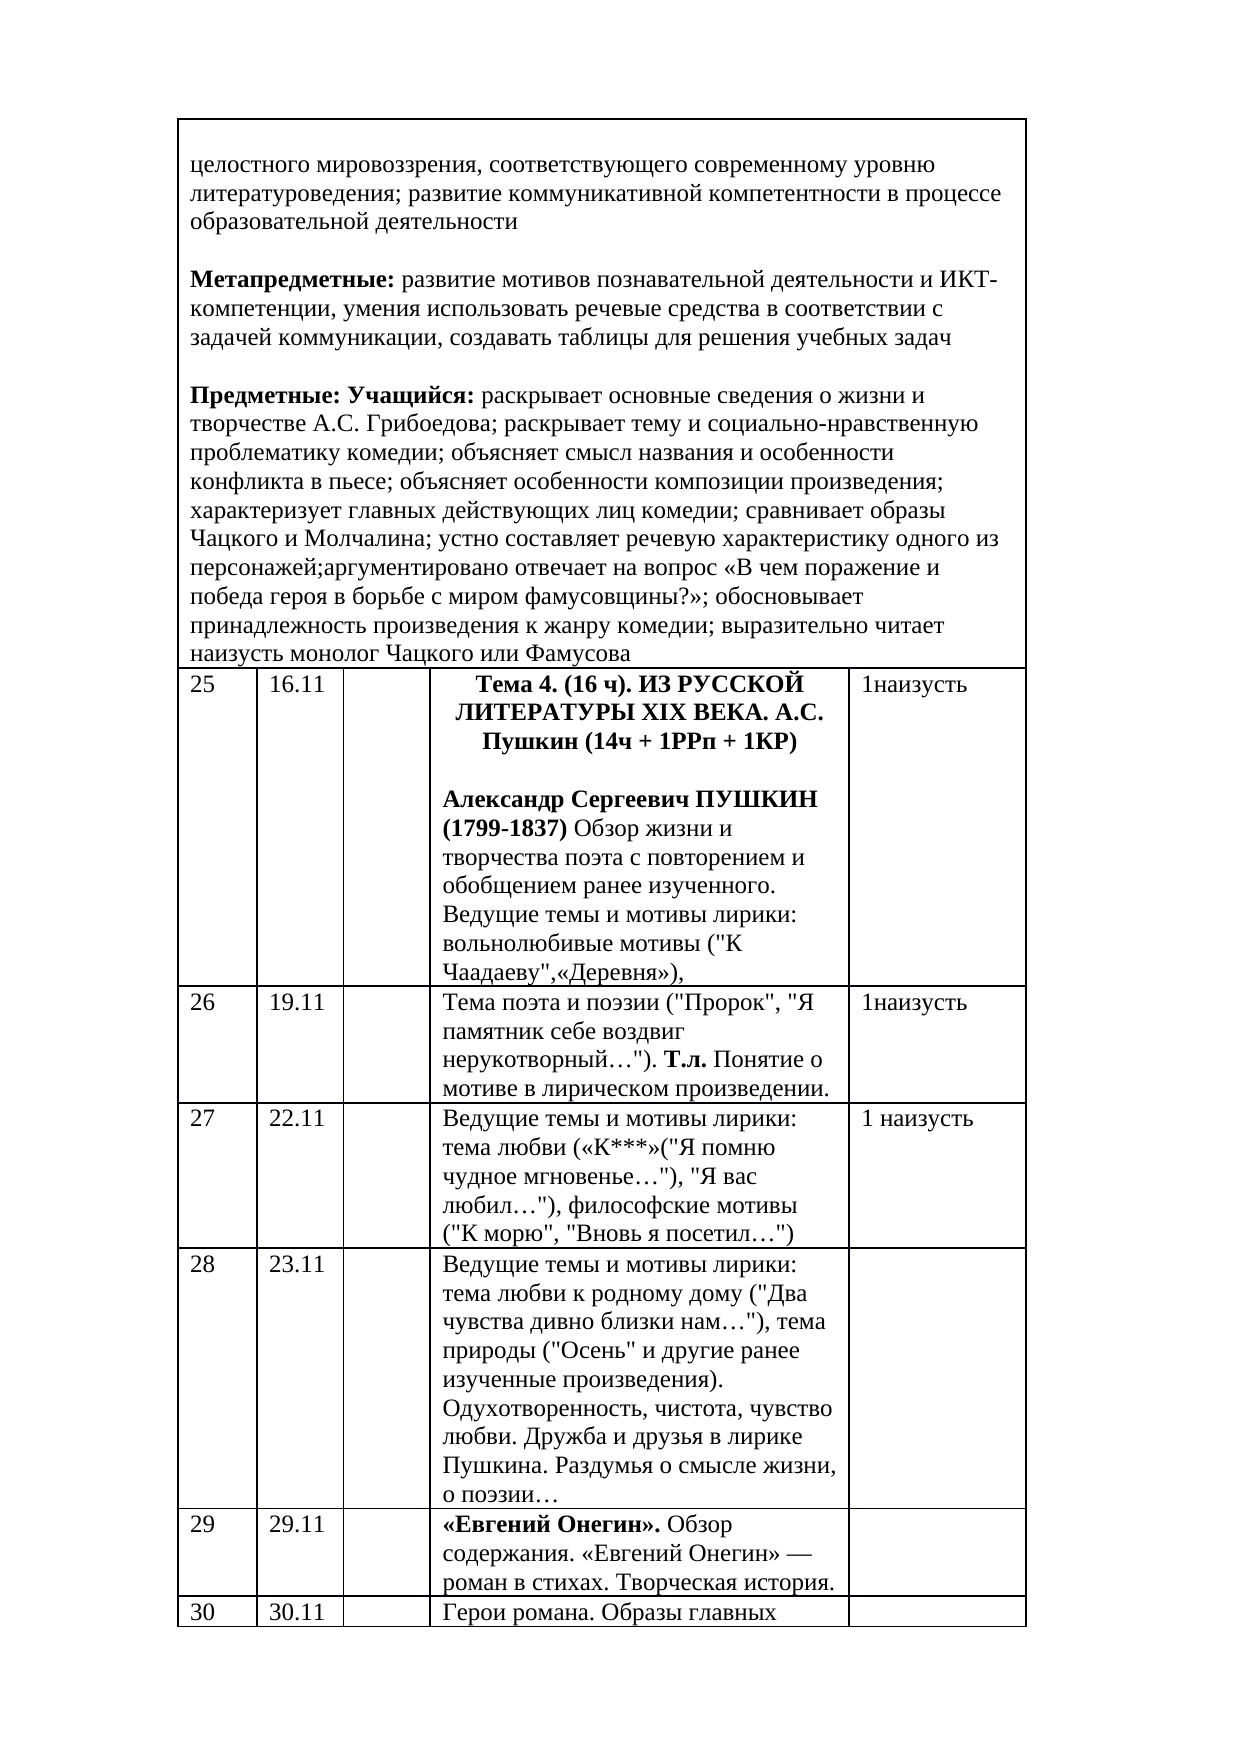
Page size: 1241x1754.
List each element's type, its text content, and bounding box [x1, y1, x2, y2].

table_cell [344, 1249, 429, 1508]
table_cell [850, 1597, 1025, 1626]
table_cell «Евгений Онегин». Обзор содержания. «Евгений Онегин» — роман в стихах. Творческая история. [431, 1509, 848, 1595]
table_cell 29 [179, 1509, 256, 1595]
table_cell [344, 1104, 429, 1247]
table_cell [179, 120, 1025, 667]
table_cell [850, 1509, 1025, 1595]
table_cell 30.11 [258, 1597, 343, 1626]
table_cell 22.11 [258, 1104, 343, 1247]
table_cell Ведущие темы и мотивы лирики: тема любви («К***»("Я помню чудное мгновенье…"), "Я вас любил…"), философские мотивы ("К морю", "Вновь я посетил…") [431, 1104, 848, 1247]
table_cell [344, 1509, 429, 1595]
table_cell [850, 1249, 1025, 1508]
table_cell [344, 669, 429, 985]
table_cell 1наизусть [850, 987, 1025, 1102]
table_cell [344, 1597, 429, 1626]
table_cell Ведущие темы и мотивы лирики: тема любви к родному дому ("Два чувства дивно близки нам…"), тема природы ("Осень" и другие ранее изученные произведения). Одухотворенность, чистота, чувство любви. Дружба и друзья в лирике Пушкина. Раздумья о смысле жизни, о поэзии… [431, 1249, 848, 1508]
table_cell 16.11 [258, 669, 343, 985]
table_cell 1наизусть [850, 669, 1025, 985]
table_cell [431, 1597, 848, 1626]
table_cell 1 наизусть [850, 1104, 1025, 1247]
table_cell [344, 987, 429, 1102]
table_cell 30 [179, 1597, 256, 1626]
table_cell 23.11 [258, 1249, 343, 1508]
table_cell 25 [179, 669, 256, 985]
table_cell 27 [179, 1104, 256, 1247]
table_cell 28 [179, 1249, 256, 1508]
table_cell Тема 4. (16 ч). ИЗ РУССКОЙ ЛИТЕРАТУРЫ XIX ВЕКА. А.С. Пушкин (14ч + 1РРп + 1КР) Александр Сергеевич ПУШКИН (1799-1837) Обзор жизни и творчества поэта с повторением и обобщением ранее изученного. Ведущие темы и мотивы лирики: вольнолюбивые мотивы ("К Чаадаеву",«Деревня»), [431, 669, 848, 985]
table_cell Тема поэта и поэзии ("Пророк", "Я памятник себе воздвиг нерукотворный…"). Т.л. Понятие о мотиве в лирическом произведении. [431, 987, 848, 1102]
table_cell 26 [179, 987, 256, 1102]
table_cell 29.11 [258, 1509, 343, 1595]
table_cell 19.11 [258, 987, 343, 1102]
